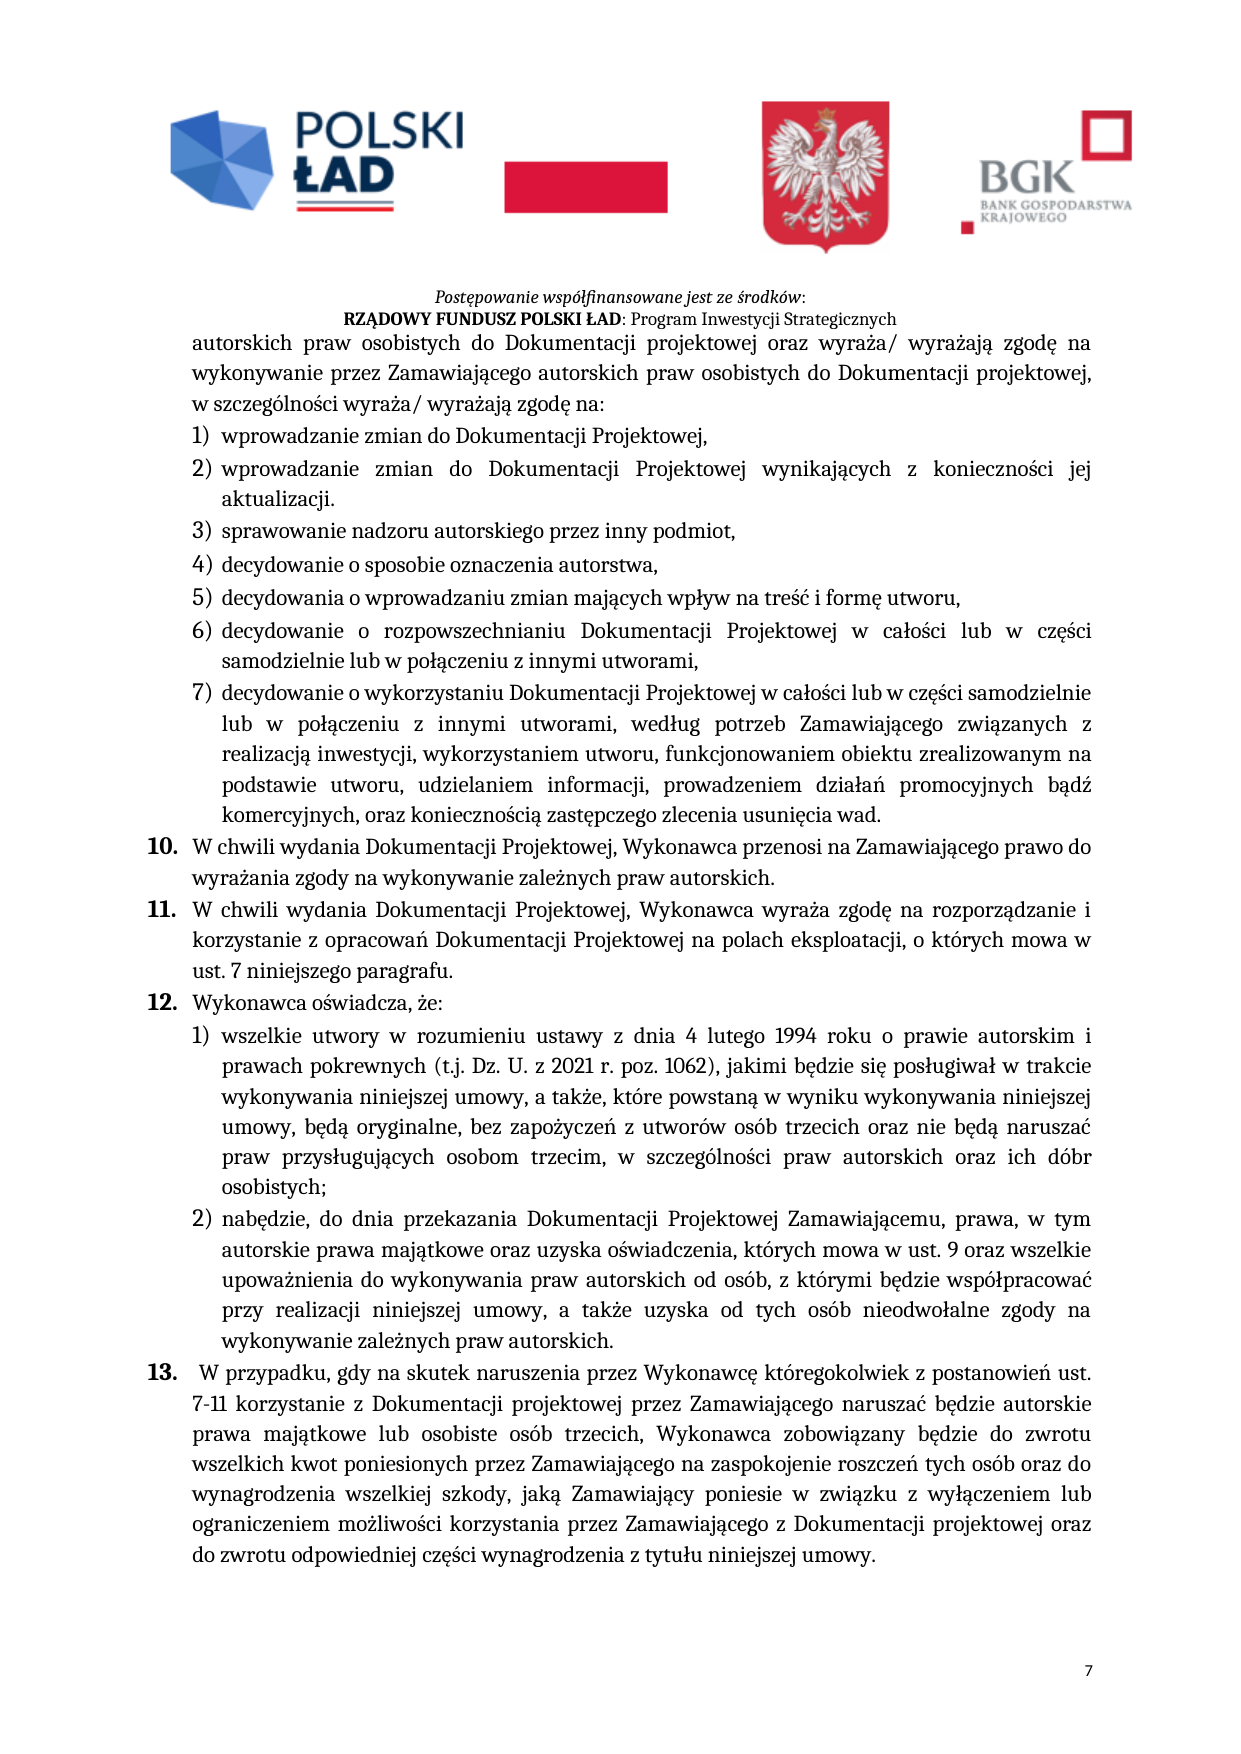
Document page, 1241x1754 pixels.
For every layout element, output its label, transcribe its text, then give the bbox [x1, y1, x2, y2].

list decydowania o wprowadzaniu zmian mających wpływ na treść i formę utworu, [192, 582, 1093, 611]
list W chwili wydania Dokumentacji Projektowej, Wykonawca przenosi na Zamawiającego prawo do wyrażania zgody na wykonywanie zależnych praw autorskich. [148, 832, 1093, 891]
list decydowanie o rozpowszechnianiu Dokumentacji Projektowej w całości lub w części samodzielnie lub w połączeniu z innymi utworami, [192, 616, 1093, 674]
list wprowadzanie zmian do Dokumentacji Projektowej, [192, 421, 1093, 449]
list decydowanie o sposobie oznaczenia autorstwa, [192, 549, 1093, 578]
list sprawowanie nadzoru autorskiego przez inny podmiot, [192, 516, 1093, 545]
list Wykonawca oświadcza, że: [148, 988, 1093, 1016]
list W przypadku, gdy na skutek naruszenia przez Wykonawcę któregokolwiek z postanowień ust. 7-11 korzystanie z Dokumentacji projektowej przez Zamawiającego naruszać będzie autorskie prawa majątkowe lub osobiste osób trzecich, Wykonawca zobowiązany będzie do zwrotu wszelkich kwot poniesionych przez Zamawiającego na zaspokojenie roszczeń tych osób oraz do wynagrodzenia wszelkiej szkody, jaką Zamawiający poniesie w związku z wyłączeniem lub ograniczeniem możliwości korzystania przez Zamawiającego z Dokumentacji projektowej oraz do zwrotu odpowiedniej części wynagrodzenia z tytułu niniejszej umowy. [148, 1358, 1093, 1568]
list W chwili wydania Dokumentacji Projektowej, Wykonawca wyraża zgodę na rozporządzanie i korzystanie z opracowań Dokumentacji Projektowej na polach eksploatacji, o których mowa w ust. 7 niniejszego paragrafu. [148, 894, 1093, 984]
list decydowanie o wykorzystaniu Dokumentacji Projektowej w całości lub w części samodzielnie lub w połączeniu z innymi utworami, według potrzeb Zamawiającego związanych z realizacją inwestycji, wykorzystaniem utworu, funkcjonowaniem obiektu zrealizowanym na podstawie utworu, udzielaniem informacji, prowadzeniem działań promocyjnych bądź komercyjnych, oraz koniecznością zastępczego zlecenia usunięcia wad. [192, 678, 1093, 828]
list nabędzie, do dnia przekazania Dokumentacji Projektowej Zamawiającemu, prawa, w tym autorskie prawa majątkowe oraz uzyska oświadczenia, których mowa w ust. 9 oraz wszelkie upoważnienia do wykonywania praw autorskich od osób, z którymi będzie współpracować przy realizacji niniejszej umowy, a także uzyska od tych osób nieodwołalne zgody na wykonywanie zależnych praw autorskich. [192, 1204, 1093, 1354]
list wszelkie utwory w rozumieniu ustawy z dnia 4 lutego 1994 roku o prawie autorskim i prawach pokrewnych (t.j. Dz. U. z 2021 r. poz. 1062), jakimi będzie się posługiwał w trakcie wykonywania niniejszej umowy, a także, które powstaną w wyniku wykonywania niniejszej umowy, będą oryginalne, bez zapożyczeń z utworów osób trzecich oraz nie będą naruszać praw przysługujących osobom trzecim, w szczególności praw autorskich oraz ich dóbr osobistych; [192, 1021, 1093, 1200]
list wprowadzanie zmian do Dokumentacji Projektowej wynikających z konieczności jej aktualizacji. [192, 454, 1093, 513]
picture [147, 73, 1165, 263]
